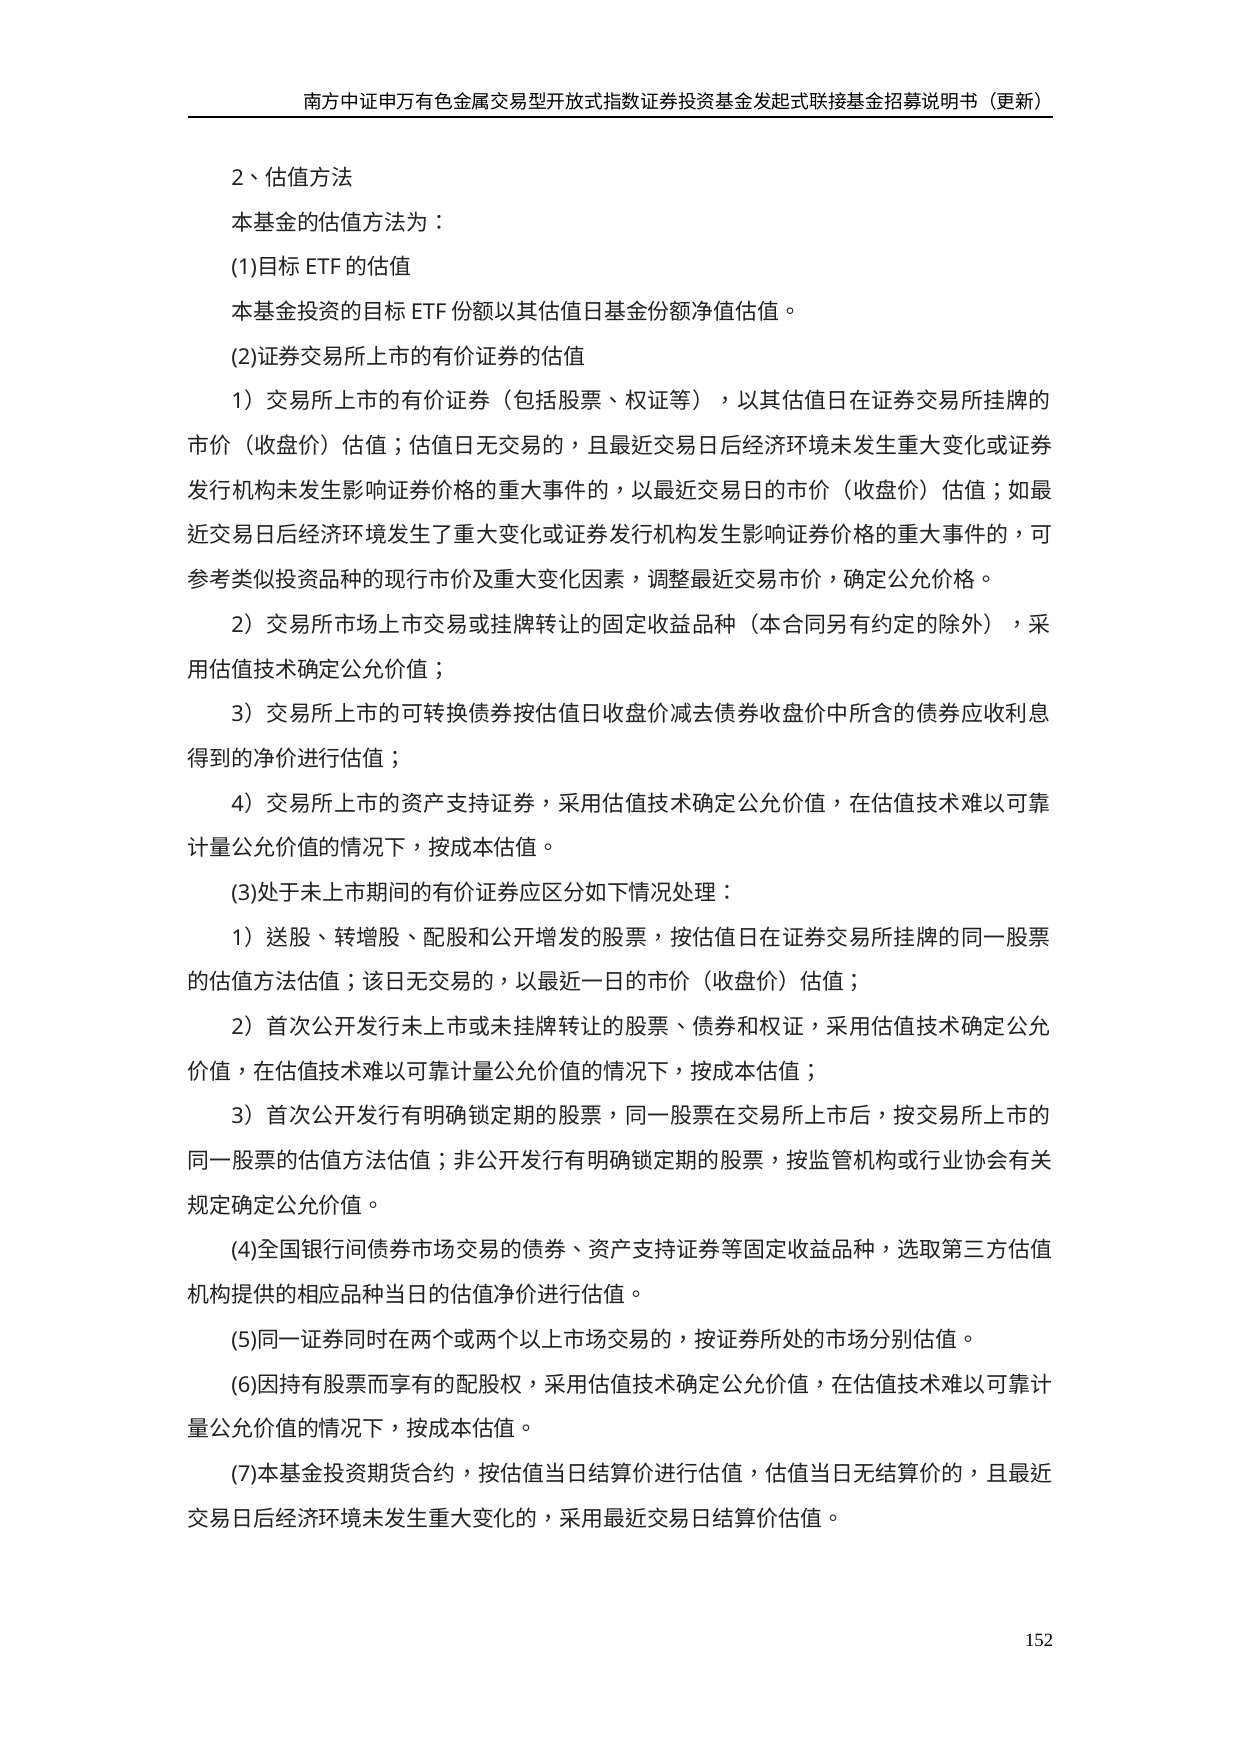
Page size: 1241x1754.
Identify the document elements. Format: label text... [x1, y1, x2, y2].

text 2、估值方法 [187, 162, 1053, 192]
text 2）首次公开发行未上市或未挂牌转让的股票、债券和权证，采用估值技术确定公允价值，在估值技术难以可靠计量公允价值的情况下，按成本估值； [187, 1011, 1053, 1086]
text 1）送股、转增股、配股和公开增发的股票，按估值日在证券交易所挂牌的同一股票的估值方法估值；该日无交易的，以最近一日的市价（收盘价）估值； [187, 922, 1053, 996]
text 本基金的估值方法为： [187, 207, 1053, 236]
text (2)证券交易所上市的有价证券的估值 [187, 341, 1053, 371]
text 3）交易所上市的可转换债券按估值日收盘价减去债券收盘价中所含的债券应收利息得到的净价进行估值； [187, 698, 1053, 773]
text (5)同一证券同时在两个或两个以上市场交易的，按证券所处的市场分别估值。 [187, 1324, 1053, 1354]
text 本基金投资的目标ETF份额以其估值日基金份额净值估值。 [187, 296, 1053, 326]
text 4）交易所上市的资产支持证券，采用估值技术确定公允价值，在估值技术难以可靠计量公允价值的情况下，按成本估值。 [187, 788, 1053, 862]
text (4)全国银行间债券市场交易的债券、资产支持证券等固定收益品种，选取第三方估值机构提供的相应品种当日的估值净价进行估值。 [187, 1234, 1053, 1309]
text 3）首次公开发行有明确锁定期的股票，同一股票在交易所上市后，按交易所上市的同一股票的估值方法估值；非公开发行有明确锁定期的股票，按监管机构或行业协会有关规定确定公允价值。 [187, 1100, 1053, 1219]
text 1）交易所上市的有价证券（包括股票、权证等），以其估值日在证券交易所挂牌的市价（收盘价）估值；估值日无交易的，且最近交易日后经济环境未发生重大变化或证券发行机构未发生影响证券价格的重大事件的，以最近交易日的市价（收盘价）估值；如最近交易日后经济环境发生了重大变化或证券发行机构发生影响证券价格的重大事件的，可参考类似投资品种的现行市价及重大变化因素，调整最近交易市价，确定公允价格。 [187, 385, 1053, 594]
text (3)处于未上市期间的有价证券应区分如下情况处理： [187, 877, 1053, 907]
text (1)目标ETF的估值 [187, 251, 1053, 281]
text (7)本基金投资期货合约，按估值当日结算价进行估值，估值当日无结算价的，且最近交易日后经济环境未发生重大变化的，采用最近交易日结算价估值。 [187, 1458, 1053, 1532]
text (6)因持有股票而享有的配股权，采用估值技术确定公允价值，在估值技术难以可靠计量公允价值的情况下，按成本估值。 [187, 1368, 1053, 1443]
text 2）交易所市场上市交易或挂牌转让的固定收益品种（本合同另有约定的除外），采用估值技术确定公允价值； [187, 609, 1053, 683]
